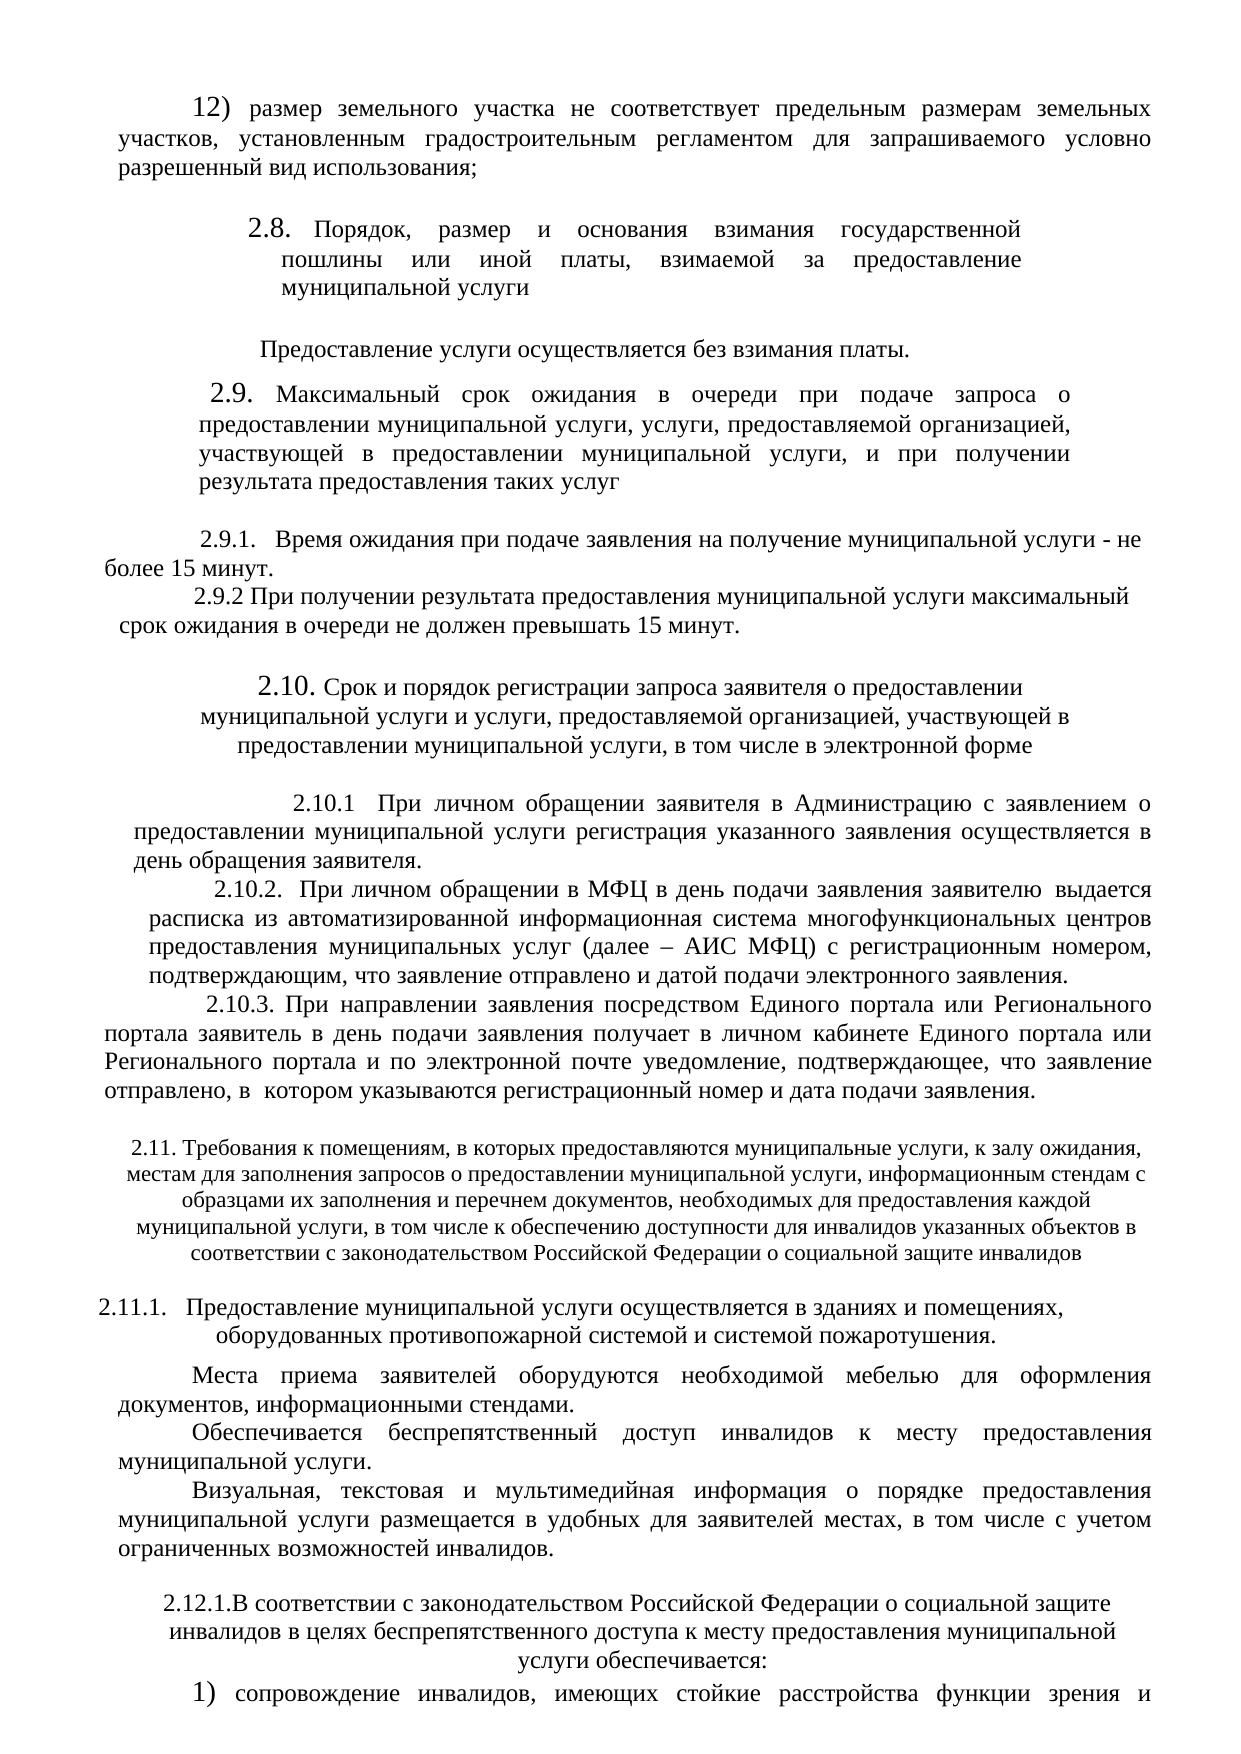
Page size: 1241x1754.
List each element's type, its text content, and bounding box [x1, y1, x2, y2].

list Максимальный срок ожидания в очереди при подаче запроса о предоставлении муниципальной услуги, услуги, предоставляемой организацией, участвующей в предоставлении муниципальной услуги, и при получении результата предоставления таких услуг [199, 375, 1071, 495]
text 2.9.2 При получении результата предоставления муниципальной услуги максимальный срок ожидания в очереди не должен превышать 15 минут. [0, 581, 1152, 639]
text Места приема заявителей оборудуются необходимой мебелью для оформления документов, информационными стендами. [118, 1360, 1152, 1417]
text 2.10.2. При личном обращении в МФЦ в день подачи заявления заявителю выдается расписка из автоматизированной информационная система многофункциональных центров предоставления муниципальных услуг (далее – АИС МФЦ) с регистрационным номером, подтверждающим, что заявление отправлено и датой подачи электронного заявления. [14, 874, 1152, 989]
text 2.11.1. Предоставление муниципальной услуги осуществляется в зданиях и помещениях, оборудованных противопожарной системой и системой пожаротушения. [10, 1292, 1152, 1349]
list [118, 1674, 1151, 1707]
text 2.10.3. При направлении заявления посредством Единого портала или Регионального портала заявитель в день подачи заявления получает в личном кабинете Единого портала или Регионального портала и по электронной почте уведомление, подтверждающее, что заявление отправлено, в котором указываются регистрационный номер и дата подачи заявления. [104, 989, 1152, 1104]
text 2.10.1 При личном обращении заявителя в Администрацию с заявлением о предоставлении муниципальной услуги регистрация указанного заявления осуществляется в день обращения заявителя. [14, 788, 1151, 874]
list Предоставление услуги осуществляется без взимания платы. [259, 331, 1169, 365]
text Визуальная, текстовая и мультимедийная информация о порядке предоставления муниципальной услуги размещается в удобных для заявителей местах, в том числе с учетом ограниченных возможностей инвалидов. [118, 1475, 1152, 1561]
text 2.11. Требования к помещениям, в которых предоставляются муниципальные услуги, к залу ожидания, местам для заполнения запросов о предоставлении муниципальной услуги, информационным стендам с образцами их заполнения и перечнем документов, необходимых для предоставления каждой муниципальной услуги, в том числе к обеспечению доступности для инвалидов указанных объектов в соответствии с законодательством Российской Федерации о социальной защите инвалидов [104, 1134, 1169, 1265]
text Обеспечивается беспрепятственный доступ инвалидов к месту предоставления муниципальной услуги. [118, 1417, 1152, 1475]
text 2.12.1.В соответствии с законодательством Российской Федерации о социальной защите инвалидов в целях беспрепятственного доступа к месту предоставления муниципальной услуги обеспечивается: [10, 1588, 1151, 1674]
list Срок и порядок регистрации запроса заявителя о предоставлении муниципальной услуги и услуги, предоставляемой организацией, участвующей в предоставлении муниципальной услуги, в том числе в электронной форме [183, 668, 1087, 759]
list Порядок, размер и основания взимания государственной пошлины или иной платы, взимаемой за предоставление муниципальной услуги [248, 210, 1021, 301]
text 2.9.1. Время ожидания при подаче заявления на получение муниципальной услуги - не более 15 минут. [0, 524, 1151, 581]
list размер земельного участка не соответствует предельным размерам земельных участков, установленным градостроительным регламентом для запрашиваемого условно разрешенный вид использования; [118, 89, 1151, 181]
